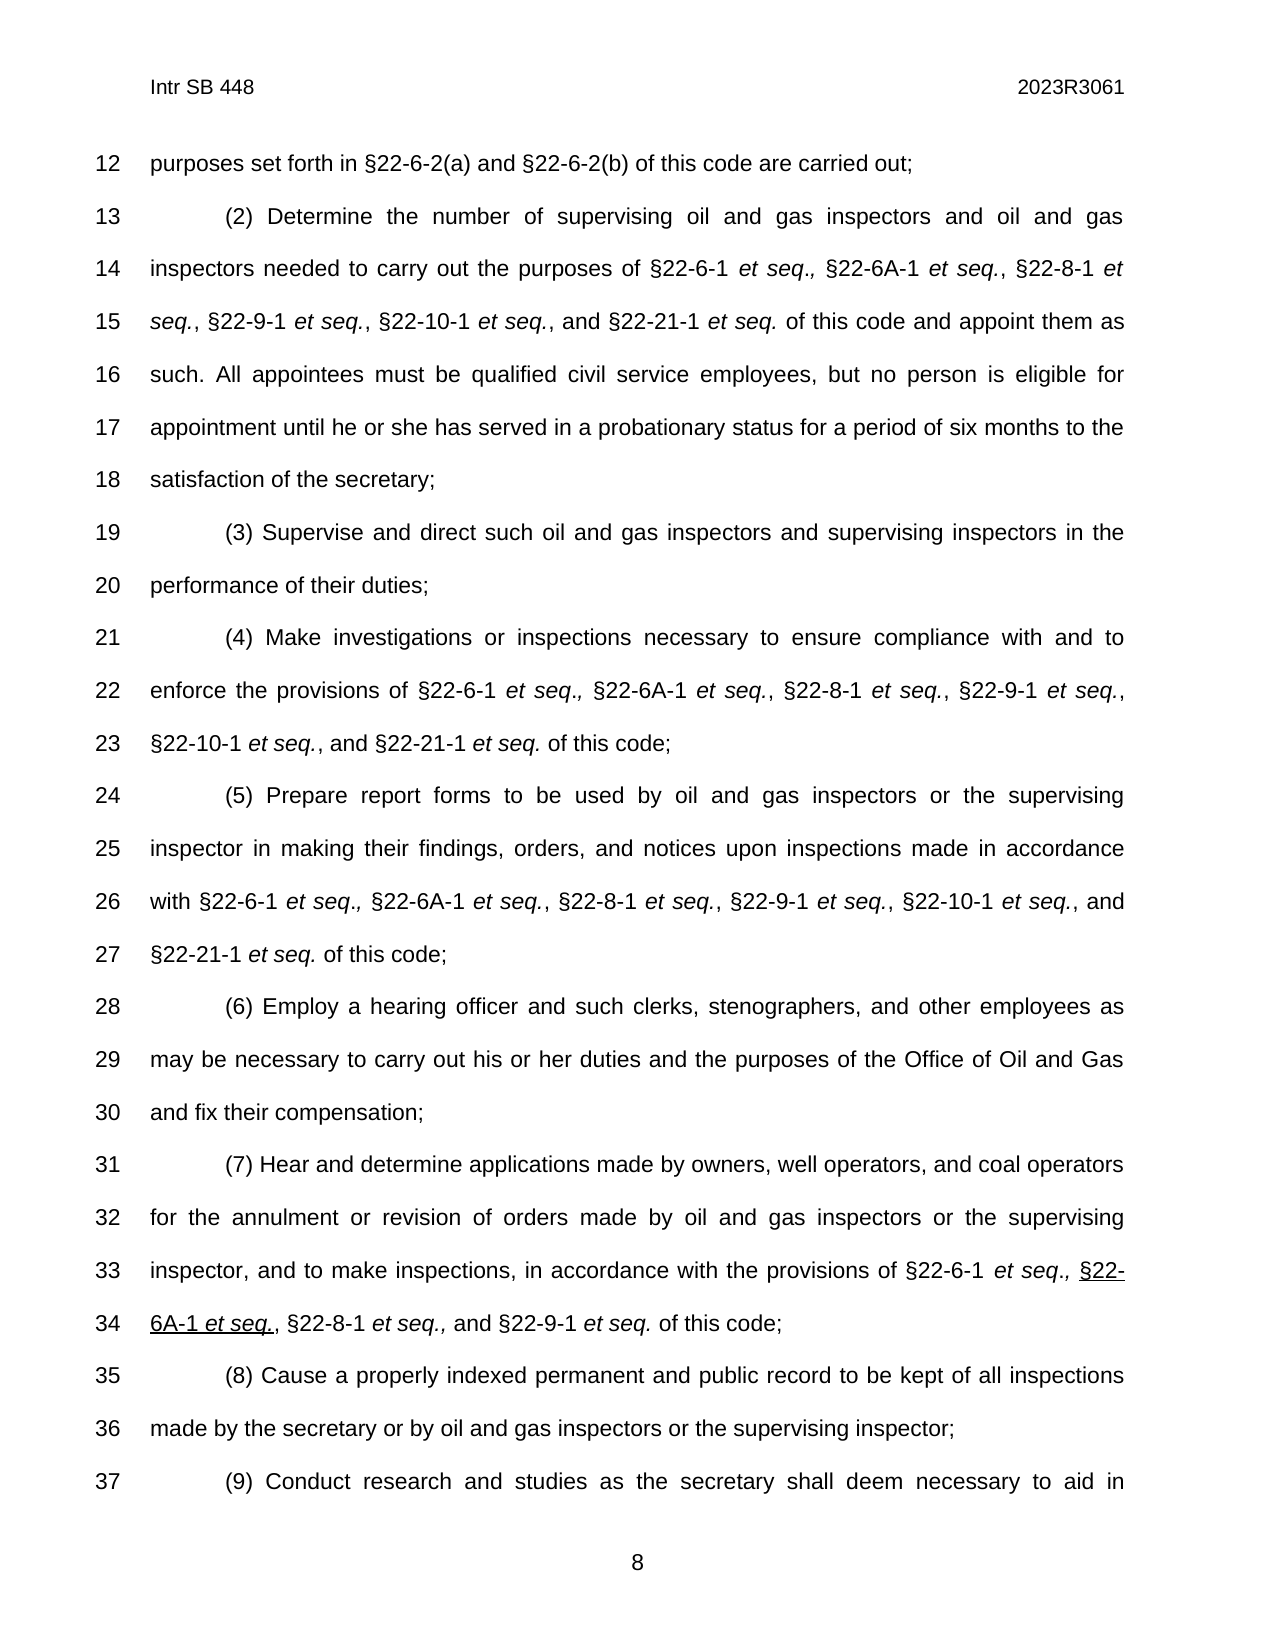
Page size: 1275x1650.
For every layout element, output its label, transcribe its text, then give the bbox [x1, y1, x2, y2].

text (8) Cause a properly indexed permanent and public record to be kept of all inspections made by the secretary or by oil and gas inspectors or the supervising inspector; [150, 1362, 1125, 1441]
text (2) Determine the number of supervising oil and gas inspectors and oil and gas inspectors needed to carry out the purposes of §22-6-1 et seq., §22-6A-1 et seq., §22-8-1 et seq., §22-9-1 et seq., §22-10-1 et seq., and §22-21-1 et seq. of this code and appoint them as such. All appointees must be qualified civil service employees, but no person is eligible for appointment until he or she has served in a probationary status for a period of six months to the satisfaction of the secretary; [150, 203, 1125, 493]
text (4) Make investigations or inspections necessary to ensure compliance with and to enforce the provisions of §22-6-1 et seq., §22-6A-1 et seq., §22-8-1 et seq., §22-9-1 et seq., §22-10-1 et seq., and §22-21-1 et seq. of this code; [150, 624, 1125, 756]
text (3) Supervise and direct such oil and gas inspectors and supervising inspectors in the performance of their duties; [150, 519, 1125, 598]
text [150, 1468, 1125, 1494]
text (7) Hear and determine applications made by owners, well operators, and coal operators for the annulment or revision of orders made by oil and gas inspectors or the supervising inspector, and to make inspections, in accordance with the provisions of §22-6-1 et seq., §22-6A-1 et seq., §22-8-1 et seq., and §22-9-1 et seq. of this code; [150, 1151, 1125, 1336]
text (5) Prepare report forms to be used by oil and gas inspectors or the supervising inspector in making their findings, orders, and notices upon inspections made in accordance with §22-6-1 et seq., §22-6A-1 et seq., §22-8-1 et seq., §22-9-1 et seq., §22-10-1 et seq., and §22-21-1 et seq. of this code; [150, 782, 1125, 967]
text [150, 150, 1125, 176]
text (6) Employ a hearing officer and such clerks, stenographers, and other employees as may be necessary to carry out his or her duties and the purposes of the Office of Oil and Gas and fix their compensation; [150, 993, 1125, 1125]
